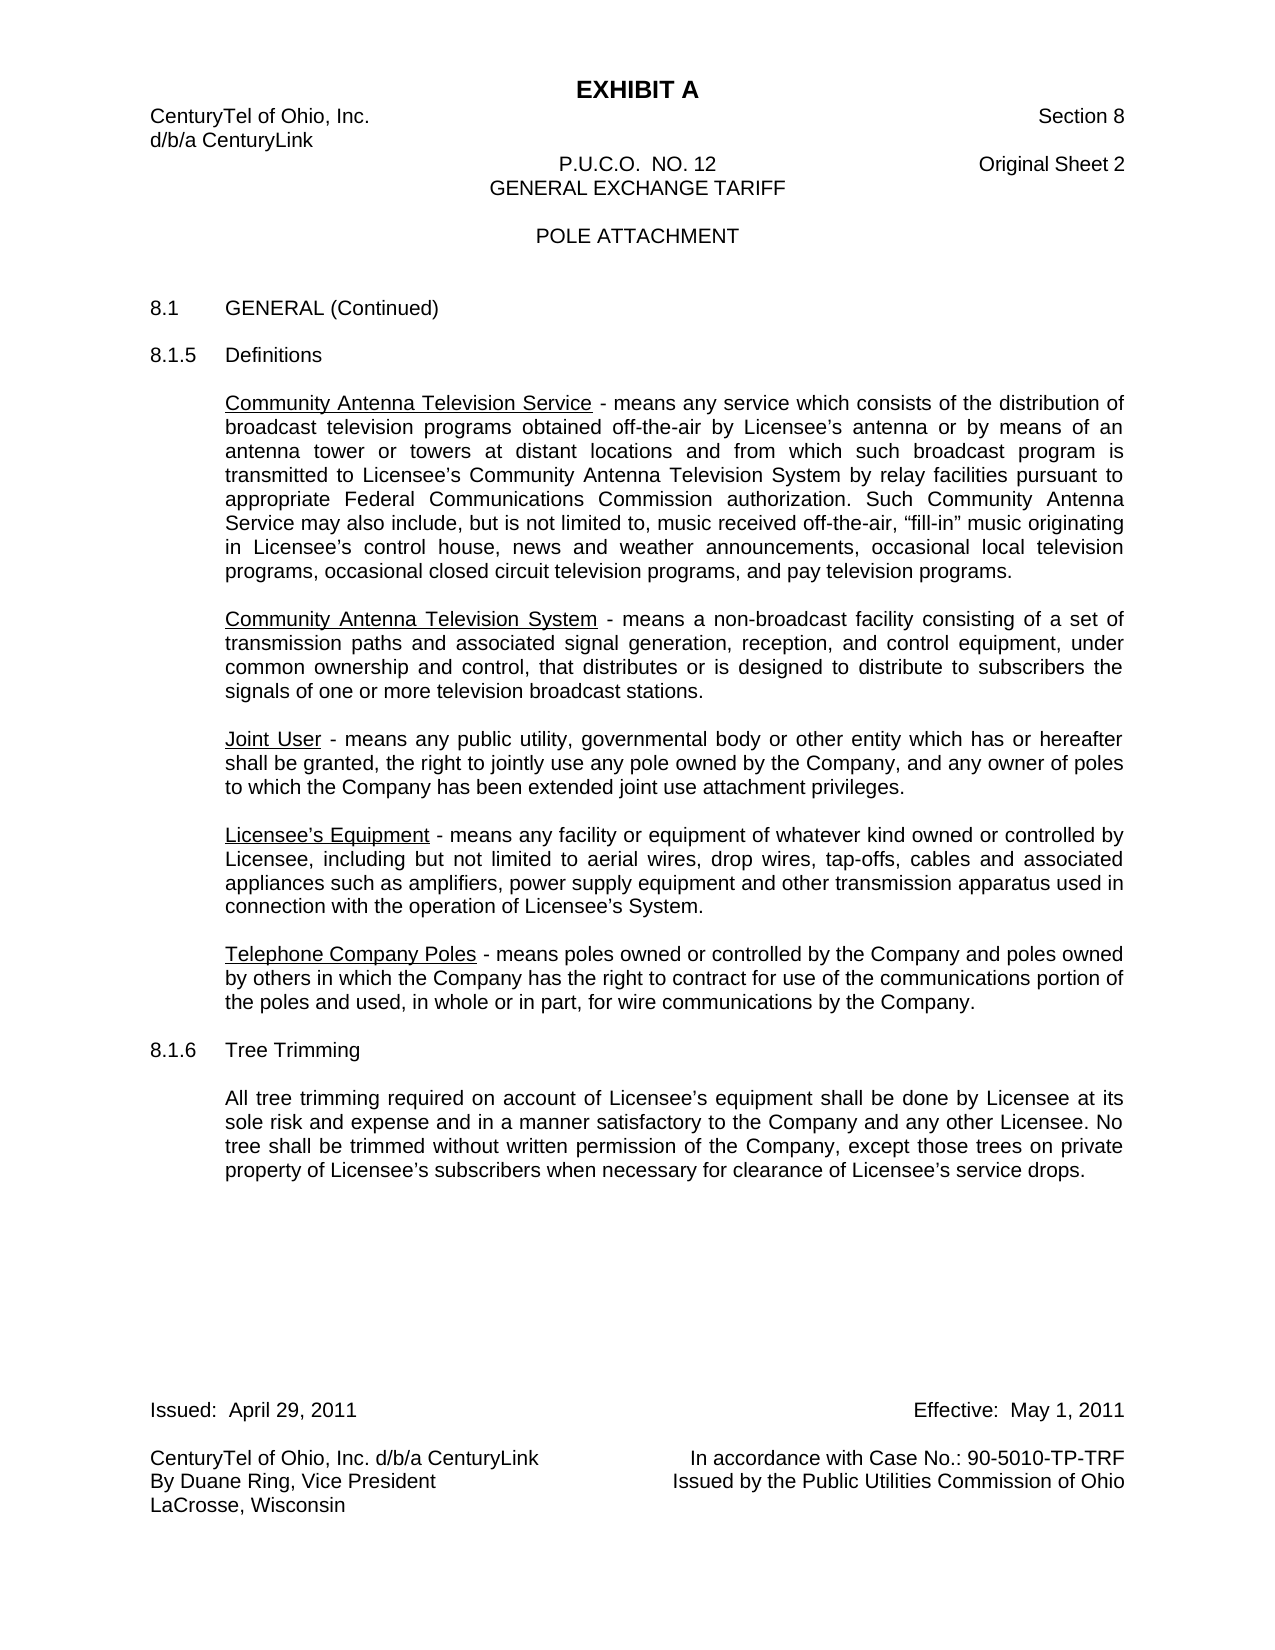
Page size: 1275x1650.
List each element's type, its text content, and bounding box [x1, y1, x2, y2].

list Definitions [150, 343, 1125, 367]
text Community Antenna Television System - means a non-broadcast facility consisting of a set of transmission paths and associated signal generation, reception, and control equipment, under common ownership and control, that distributes or is designed to distribute to subscribers the signals of one or more television broadcast stations. [225, 607, 1125, 703]
text GENERAL EXCHANGE TARIFF [150, 176, 1125, 199]
text CenturyTel of Ohio, Inc. Section 8 [150, 104, 1125, 128]
text d/b/a CenturyLink [150, 128, 1125, 152]
text Joint User - means any public utility, governmental body or other entity which has or hereafter shall be granted, the right to jointly use any pole owned by the Company, and any owner of poles to which the Company has been extended joint use attachment privileges. [225, 727, 1125, 798]
text POLE ATTACHMENT [150, 223, 1125, 247]
text Community Antenna Television Service - means any service which consists of the distribution of broadcast television programs obtained off-the-air by Licensee’s antenna or by means of an antenna tower or towers at distant locations and from which such broadcast program is transmitted to Licensee’s Community Antenna Television System by relay facilities pursuant to appropriate Federal Communications Commission authorization. Such Community Antenna Service may also include, but is not limited to, music received off-the-air, “fill-in” music originating in Licensee’s control house, news and weather announcements, occasional local television programs, occasional closed circuit television programs, and pay television programs. [225, 391, 1125, 583]
text P.U.C.O. NO. 12 Original Sheet 2 [150, 152, 1125, 176]
text LaCrosse, [150, 1493, 1153, 1517]
text Licensee’s Equipment - means any facility or equipment of whatever kind owned or controlled by Licensee, including but not limited to aerial wires, drop wires, tap-offs, cables and associated appliances such as amplifiers, power supply equipment and other transmission apparatus used in connection with the operation of Licensee’s System. [225, 822, 1125, 918]
text All tree trimming required on account of Licensee’s equipment shall be done by Licensee at its sole risk and expense and in a manner satisfactory to the Company and any other Licensee. No tree shall be trimmed without written permission of the Company, except those trees on private property of Licensee’s subscribers when necessary for clearance of Licensee’s service drops. [225, 1086, 1125, 1182]
text Issued: Effective: [150, 1397, 1153, 1421]
text 8.1 GENERAL (Continued) [150, 295, 1125, 319]
text CenturyTel of Ohio, Inc. d/b/a CenturyLink In accordance with Case No.: 90-5010-TP-TRF [150, 1445, 1153, 1469]
text Telephone Company Poles - means poles owned or controlled by the Company and poles owned by others in which the Company has the right to contract for use of the communications portion of the poles and used, in whole or in part, for wire communications by the Company. [225, 942, 1125, 1014]
text 8.1.6 Tree Trimming [150, 1038, 1125, 1062]
text By Duane Ring, Vice President Issued by the Public Utilities Commission of [150, 1469, 1153, 1493]
